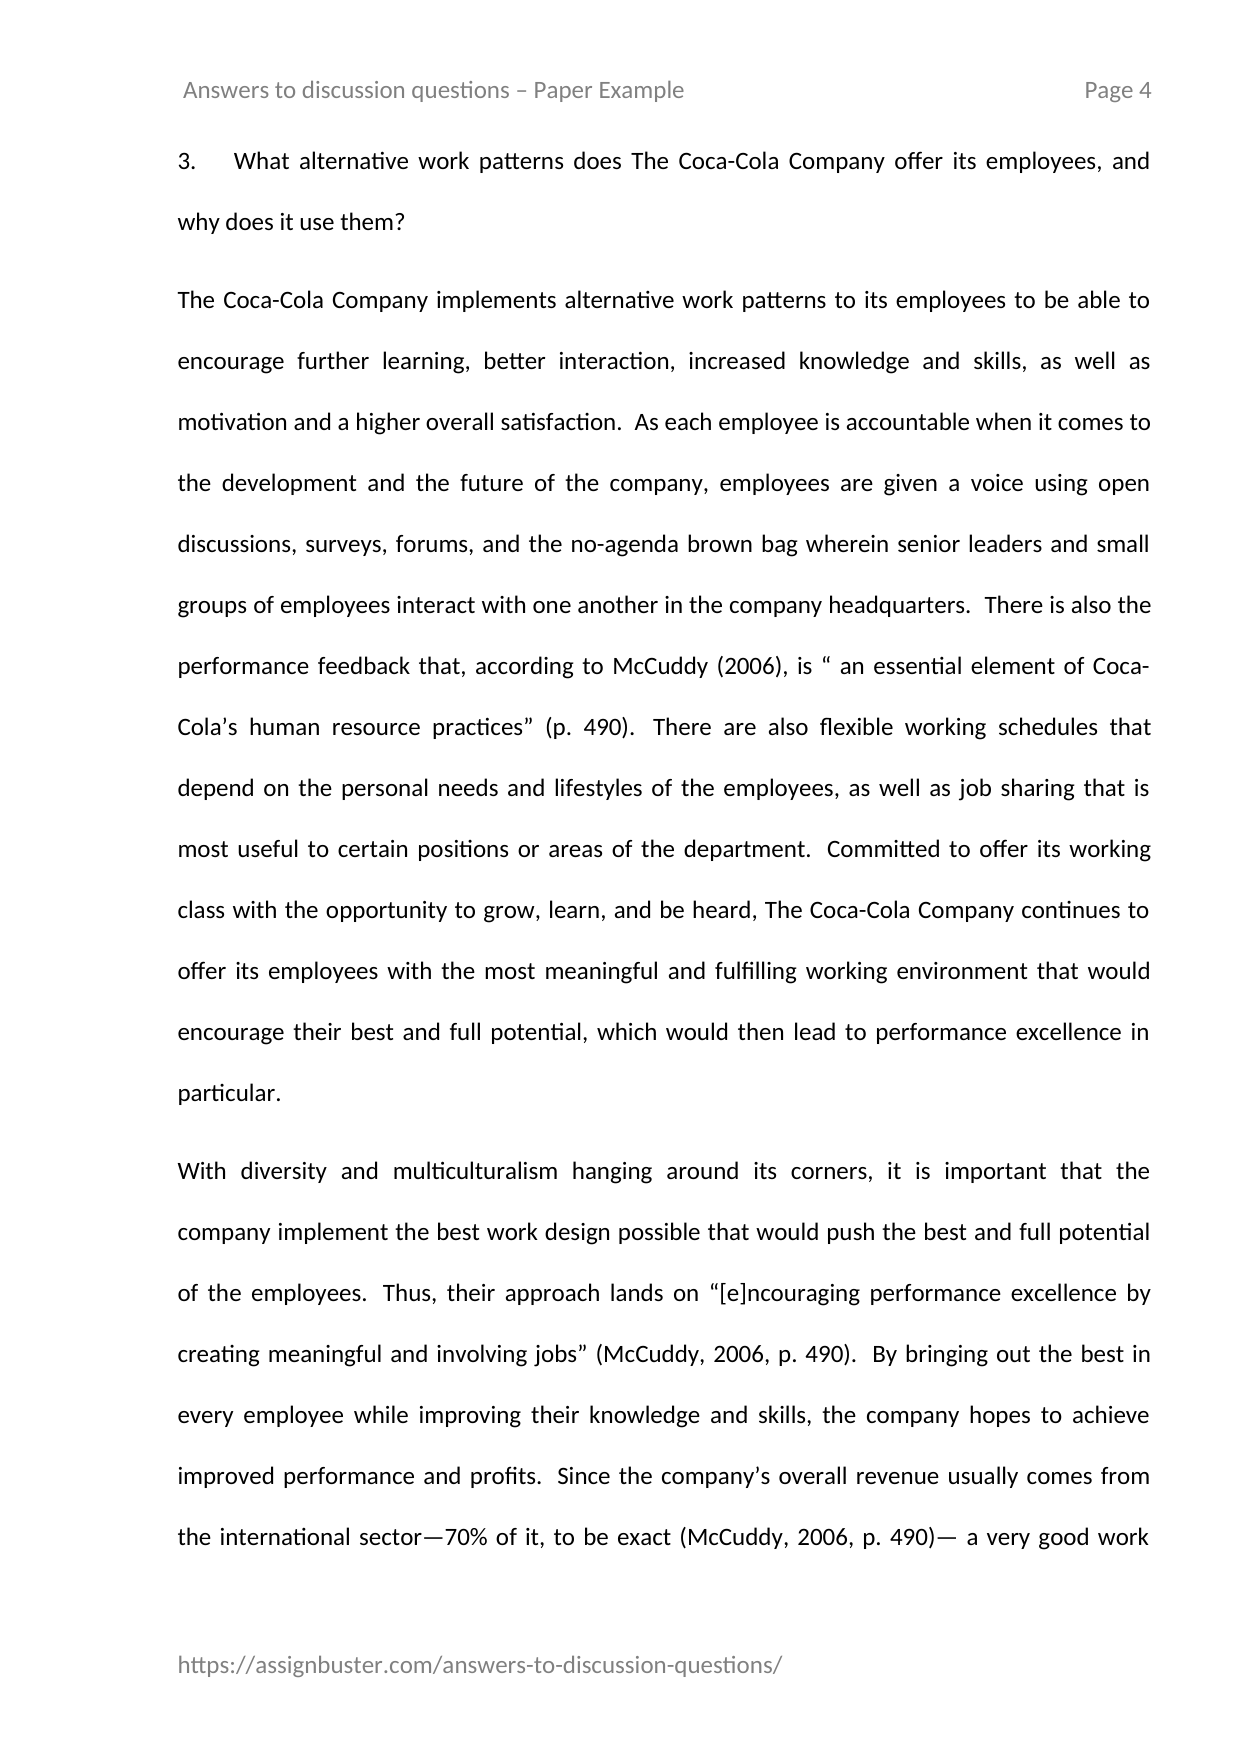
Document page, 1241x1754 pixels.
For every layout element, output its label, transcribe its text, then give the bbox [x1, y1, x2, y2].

text 3. What alternative work patterns does The Coca-Cola Company offer its employees, and why does it use them? [177, 145, 1152, 237]
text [177, 1155, 1152, 1552]
text The Coca-Cola Company implements alternative work patterns to its employees to be able to encourage further learning, better interaction, increased knowledge and skills, as well as motivation and a higher overall satisfaction. As each employee is accountable when it comes to the development and the future of the company, employees are given a voice using open discussions, surveys, forums, and the no-agenda brown bag wherein senior leaders and small groups of employees interact with one another in the company headquarters. There is also the performance feedback that, according to McCuddy (2006), is “ an essential element of Coca-Cola’s human resource practices” (p. 490). There are also flexible working schedules that depend on the personal needs and lifestyles of the employees, as well as job sharing that is most useful to certain positions or areas of the department. Committed to offer its working class with the opportunity to grow, learn, and be heard, The Coca-Cola Company continues to offer its employees with the most meaningful and fulfilling working environment that would encourage their best and full potential, which would then lead to performance excellence in particular. [177, 284, 1152, 1108]
